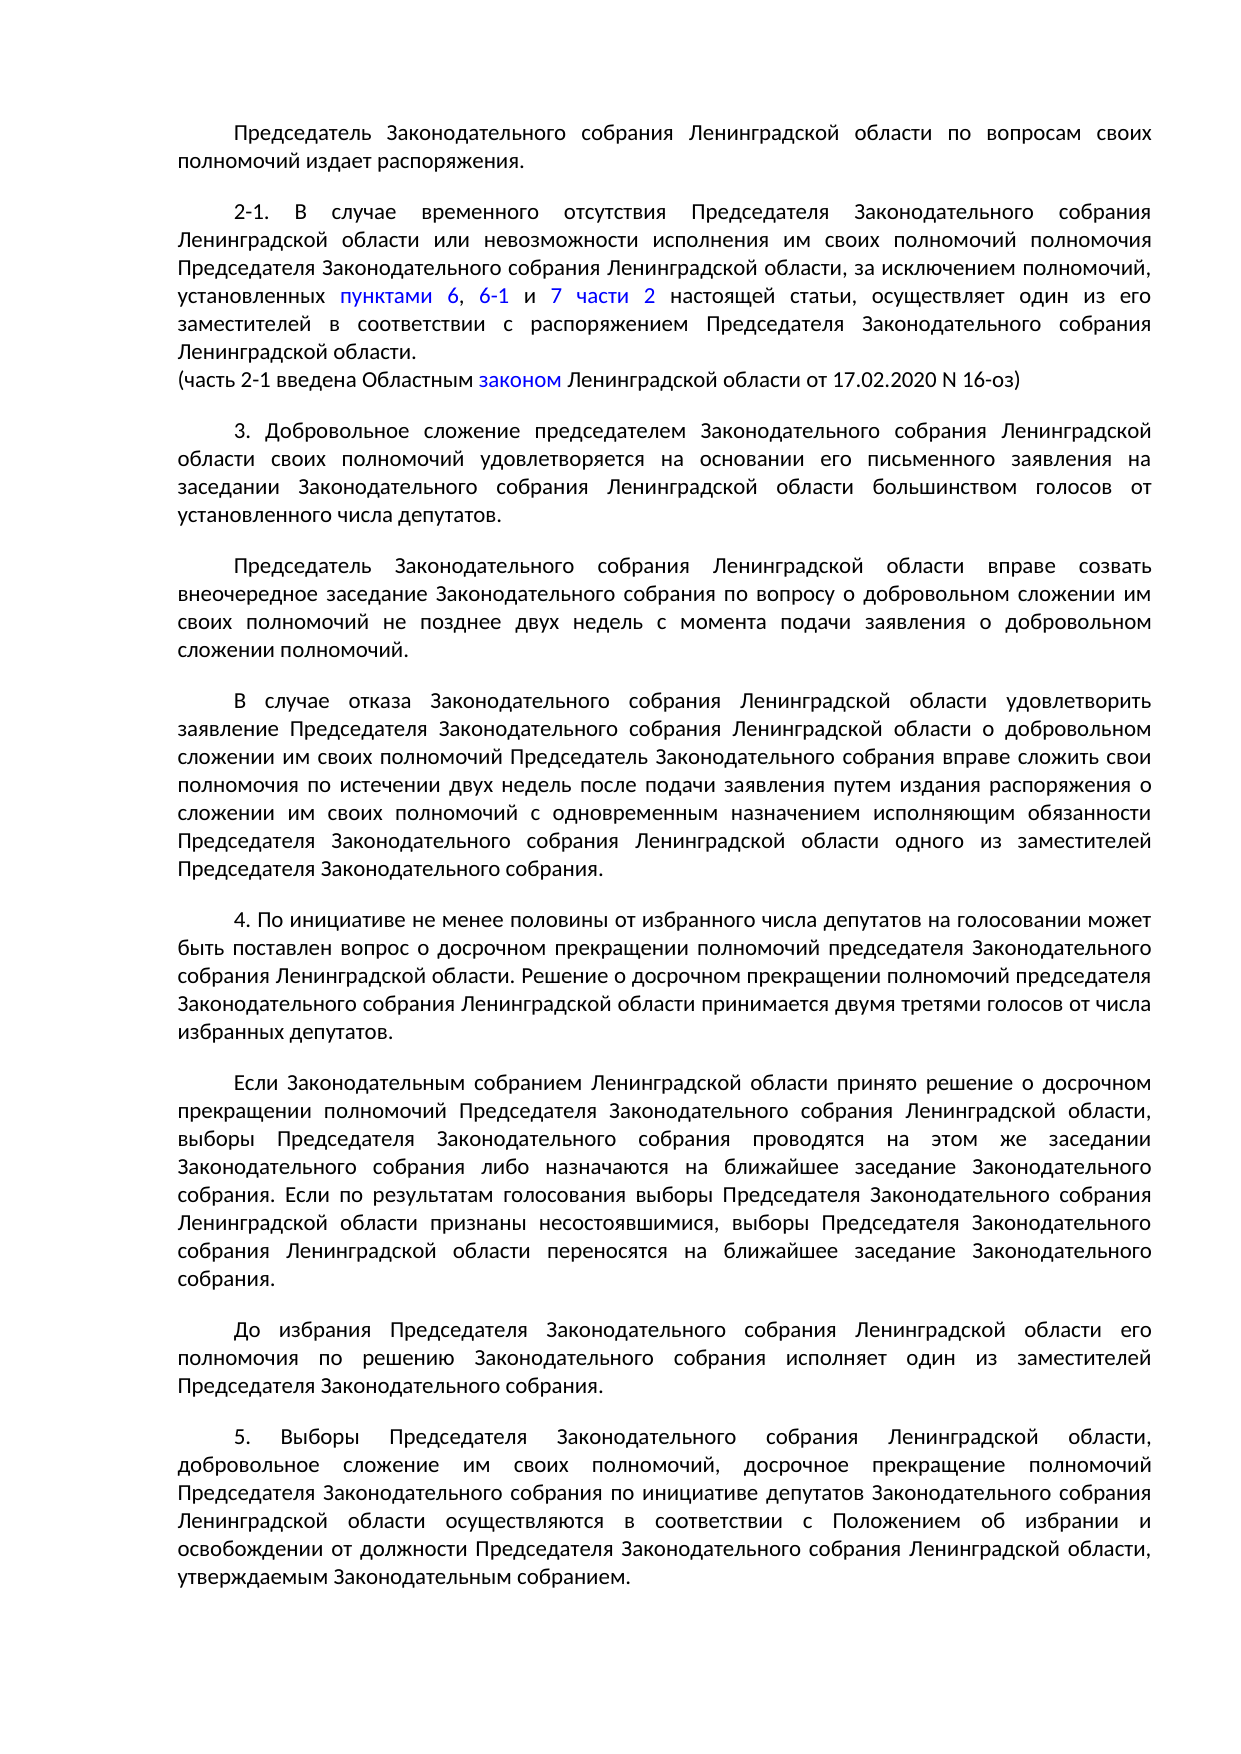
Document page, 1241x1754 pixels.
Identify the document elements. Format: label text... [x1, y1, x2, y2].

text В случае отказа Законодательного собрания Ленинградской области удовлетворить заявление Председателя Законодательного собрания Ленинградской области о добровольном сложении им своих полномочий Председатель Законодательного собрания вправе сложить свои полномочия по истечении двух недель после подачи заявления путем издания распоряжения о сложении им своих полномочий с одновременным назначением исполняющим обязанности Председателя Законодательного собрания Ленинградской области одного из заместителей Председателя Законодательного собрания. [177, 686, 1152, 882]
text 2-1. В случае временного отсутствия Председателя Законодательного собрания Ленинградской области или невозможности исполнения им своих полномочий полномочия Председателя Законодательного собрания Ленинградской области, за исключением полномочий, установленных пунктами 6, 6-1 и 7 части 2 настоящей статьи, осуществляет один из его заместителей в соответствии с распоряжением Председателя Законодательного собрания Ленинградской области. [177, 197, 1152, 365]
text 3. Добровольное сложение председателем Законодательного собрания Ленинградской области своих полномочий удовлетворяется на основании его письменного заявления на заседании Законодательного собрания Ленинградской области большинством голосов от установленного числа депутатов. [177, 416, 1152, 528]
text (часть 2-1 введена Областным законом Ленинградской области от 17.02.2020 N 16-оз) [177, 365, 1152, 393]
text 4. По инициативе не менее половины от избранного числа депутатов на голосовании может быть поставлен вопрос о досрочном прекращении полномочий председателя Законодательного собрания Ленинградской области. Решение о досрочном прекращении полномочий председателя Законодательного собрания Ленинградской области принимается двумя третями голосов от числа избранных депутатов. [177, 905, 1152, 1045]
text До избрания Председателя Законодательного собрания Ленинградской области его полномочия по решению Законодательного собрания исполняет один из заместителей Председателя Законодательного собрания. [177, 1315, 1152, 1399]
text Председатель Законодательного собрания Ленинградской области вправе созвать внеочередное заседание Законодательного собрания по вопросу о добровольном сложении им своих полномочий не позднее двух недель с момента подачи заявления о добровольном сложении полномочий. [177, 551, 1152, 663]
text Если Законодательным собранием Ленинградской области принято решение о досрочном прекращении полномочий Председателя Законодательного собрания Ленинградской области, выборы Председателя Законодательного собрания проводятся на этом же заседании Законодательного собрания либо назначаются на ближайшее заседание Законодательного собрания. Если по результатам голосования выборы Председателя Законодательного собрания Ленинградской области признаны несостоявшимися, выборы Председателя Законодательного собрания Ленинградской области переносятся на ближайшее заседание Законодательного собрания. [177, 1068, 1152, 1292]
text 5. Выборы Председателя Законодательного собрания Ленинградской области, добровольное сложение им своих полномочий, досрочное прекращение полномочий Председателя Законодательного собрания по инициативе депутатов Законодательного собрания Ленинградской области осуществляются в соответствии с Положением об избрании и освобождении от должности Председателя Законодательного собрания Ленинградской области, утверждаемым Законодательным собранием. [177, 1422, 1152, 1590]
text Председатель Законодательного собрания Ленинградской области по вопросам своих полномочий издает распоряжения. [177, 118, 1152, 174]
